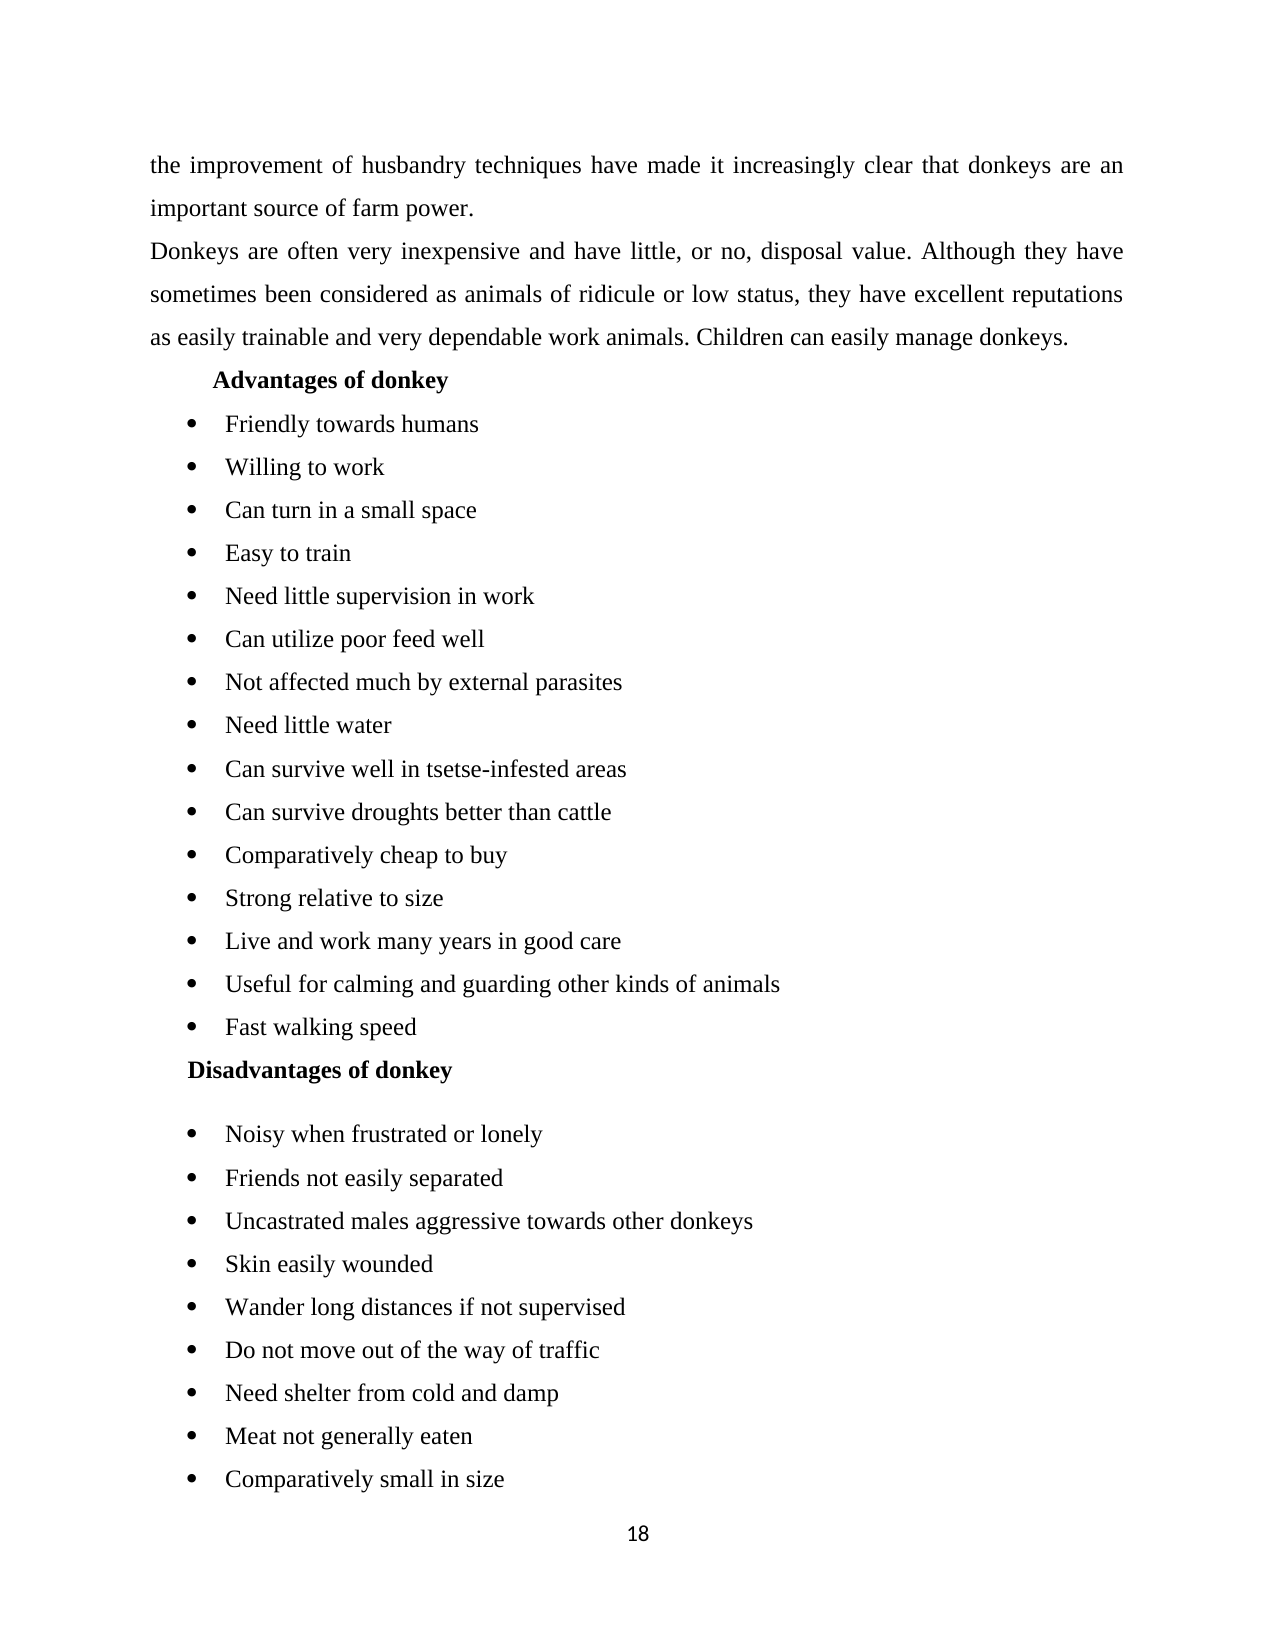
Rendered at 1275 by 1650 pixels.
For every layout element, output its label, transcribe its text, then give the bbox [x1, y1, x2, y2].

text Donkeys are often very inexpensive and have little, or no, disposal value. Although they have sometimes been considered as animals of ridicule or low status, they have excellent reputations as easily trainable and very dependable work animals. Children can easily manage donkeys. [150, 236, 1125, 351]
text Disadvantages of donkey [187, 1056, 1125, 1084]
list Uncastrated males aggressive towards other donkeys [187, 1206, 1125, 1234]
list Wander long distances if not supervised [187, 1292, 1125, 1321]
list Friendly towards humans [187, 409, 1125, 437]
list Can turn in a small space [187, 495, 1125, 524]
list Noisy when frustrated or lonely [187, 1119, 1125, 1148]
list Need little water [187, 711, 1125, 739]
list Not affected much by external parasites [187, 667, 1125, 696]
list Skin easily wounded [187, 1249, 1125, 1278]
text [150, 150, 1125, 222]
list Live and work many years in good care [187, 926, 1125, 955]
list Need shelter from cold and damp [187, 1378, 1125, 1407]
list Can survive droughts better than cattle [187, 797, 1125, 826]
list Easy to train [187, 538, 1125, 567]
list Can survive well in tsetse-infested areas [187, 754, 1125, 782]
list Meat not generally eaten [187, 1421, 1125, 1450]
text Advantages of donkey [150, 366, 1125, 394]
list Need little supervision in work [187, 581, 1125, 610]
list Willing to work [187, 452, 1125, 481]
list Friends not easily separated [187, 1163, 1125, 1191]
list Comparatively small in size [187, 1464, 1125, 1493]
list Useful for calming and guarding other kinds of animals [187, 969, 1125, 998]
list Comparatively cheap to buy [187, 840, 1125, 869]
list Can utilize poor feed well [187, 624, 1125, 653]
list Do not move out of the way of traffic [187, 1335, 1125, 1364]
list Fast walking speed [187, 1012, 1125, 1041]
list Strong relative to size [187, 883, 1125, 912]
